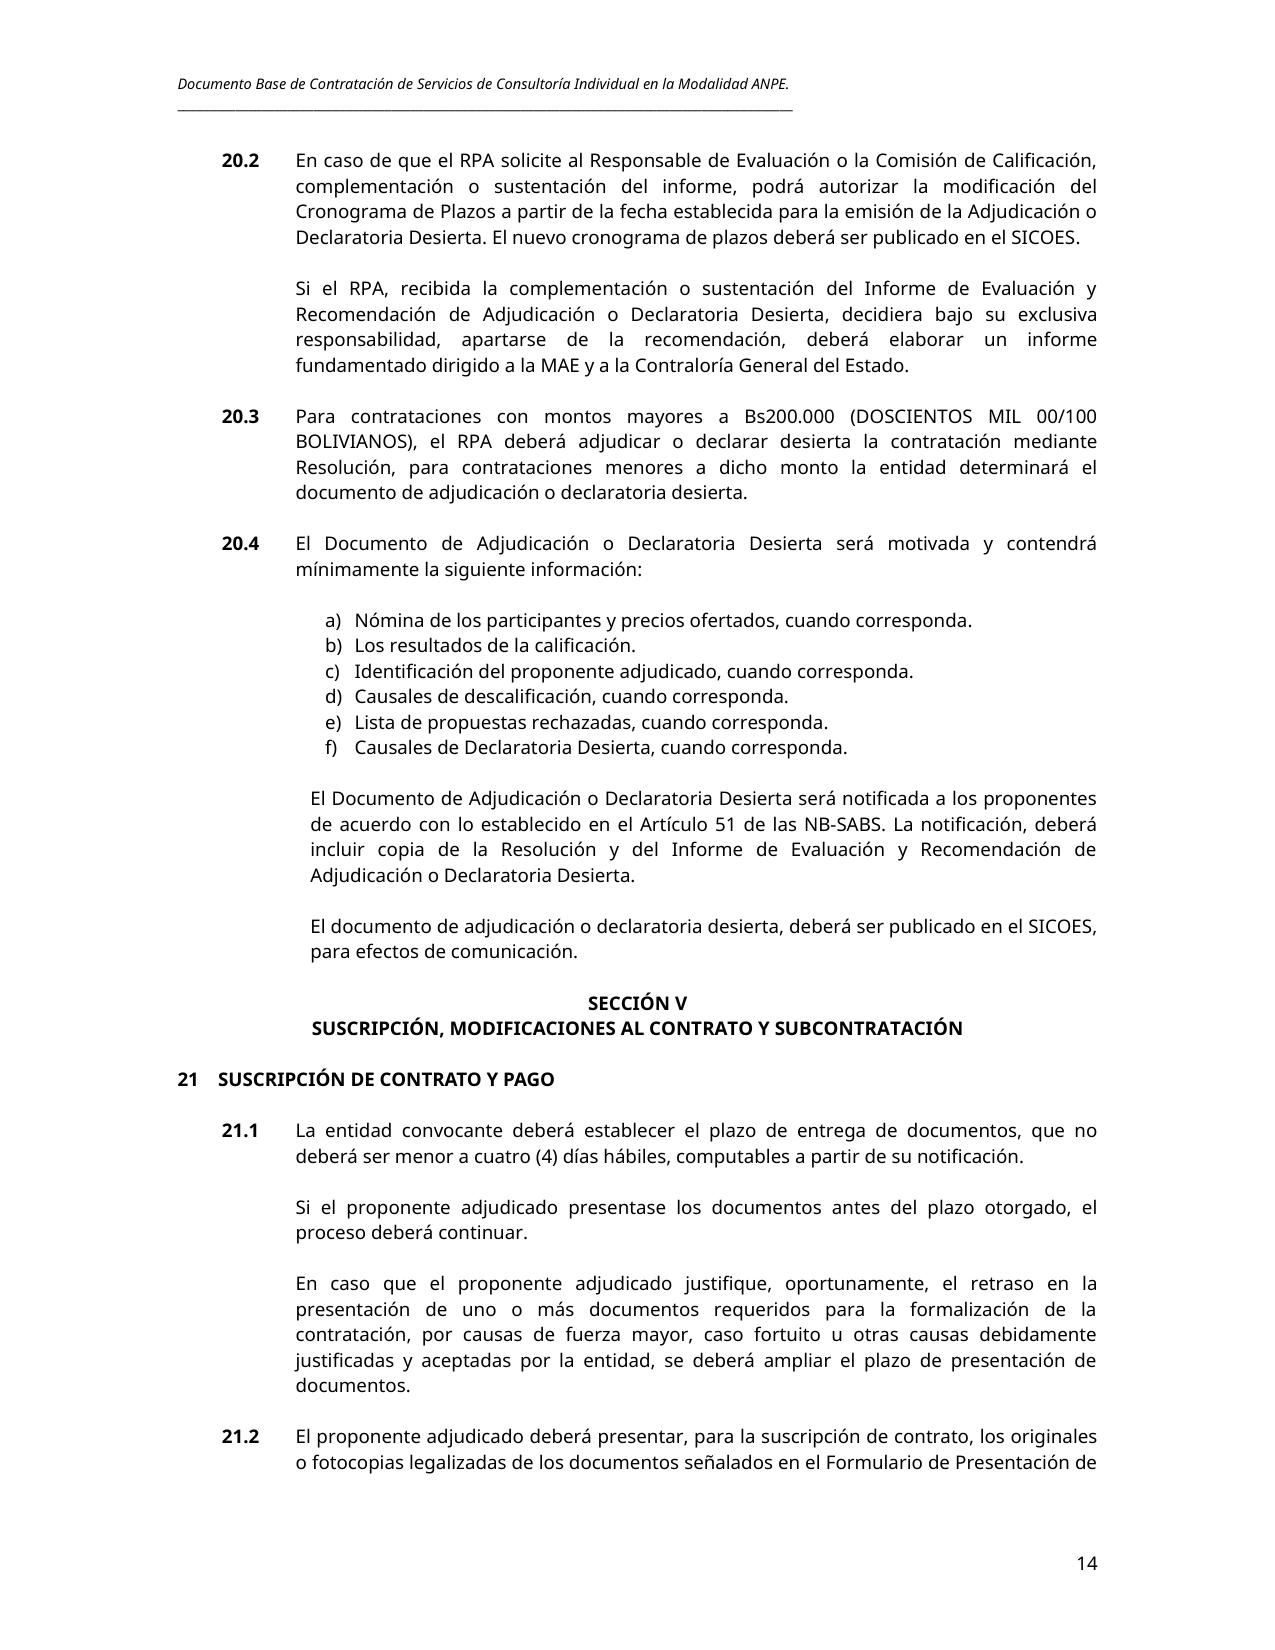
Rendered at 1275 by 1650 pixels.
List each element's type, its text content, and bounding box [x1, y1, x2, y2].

list El Documento de Adjudicación o Declaratoria Desierta será notificada a los proponentes de acuerdo con lo establecido en el Artículo 51 de las NB-SABS. La notificación, deberá incluir copia de la Resolución y del Informe de Evaluación y Recomendación de Adjudicación o Declaratoria Desierta. [310, 786, 1098, 888]
text SECCIÓN V [177, 990, 1098, 1015]
list El documento de adjudicación o declaratoria desierta, deberá ser publicado en el SICOES, para efectos de comunicación. [310, 913, 1098, 964]
list Lista de propuestas rechazadas, cuando corresponda. [325, 709, 1098, 735]
list En caso que el proponente adjudicado justifique, oportunamente, el retraso en la presentación de uno o más documentos requeridos para la formalización de la contratación, por causas de fuerza mayor, caso fortuito u otras causas debidamente justificadas y aceptadas por la entidad, se deberá ampliar el plazo de presentación de documentos. [295, 1271, 1098, 1398]
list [222, 1424, 1098, 1475]
list Si el RPA, recibida la complementación o sustentación del Informe de Evaluación y Recomendación de Adjudicación o Declaratoria Desierta, decidiera bajo su exclusiva responsabilidad, apartarse de la recomendación, deberá elaborar un informe fundamentado dirigido a la MAE y a la Contraloría General del Estado. [295, 275, 1098, 377]
list La entidad convocante deberá establecer el plazo de entrega de documentos, que no deberá ser menor a cuatro (4) días hábiles, computables a partir de su notificación. [222, 1117, 1098, 1168]
list Causales de descalificación, cuando corresponda. [325, 684, 1098, 709]
list Nómina de los participantes y precios ofertados, cuando corresponda. [325, 607, 1098, 633]
list Si el proponente adjudicado presentase los documentos antes del plazo otorgado, el proceso deberá continuar. [295, 1194, 1098, 1245]
list Los resultados de la calificación. [325, 633, 1098, 658]
list En caso de que el RPA solicite al Responsable de Evaluación o la Comisión de Calificación, complementación o sustentación del informe, podrá autorizar la modificación del Cronograma de Plazos a partir de la fecha establecida para la emisión de la Adjudicación o Declaratoria Desierta. El nuevo cronograma de plazos deberá ser publicado en el SICOES. [222, 148, 1098, 250]
list Para contrataciones con montos mayores a Bs200.000 (DOSCIENTOS MIL 00/100 BOLIVIANOS), el RPA deberá adjudicar o declarar desierta la contratación mediante Resolución, para contrataciones menores a dicho monto la entidad determinará el documento de adjudicación o declaratoria desierta. [222, 403, 1098, 505]
list El Documento de Adjudicación o Declaratoria Desierta será motivada y contendrá mínimamente la siguiente información: [222, 531, 1098, 582]
list Identificación del proponente adjudicado, cuando corresponda. [325, 658, 1098, 684]
list Causales de Declaratoria Desierta, cuando corresponda. [325, 735, 1098, 760]
text SUSCRIPCIÓN, MODIFICACIONES AL CONTRATO Y SUBCONTRATACIÓN [177, 1015, 1098, 1041]
title SUSCRIPCIÓN DE CONTRATO Y PAGO [177, 1066, 1098, 1092]
